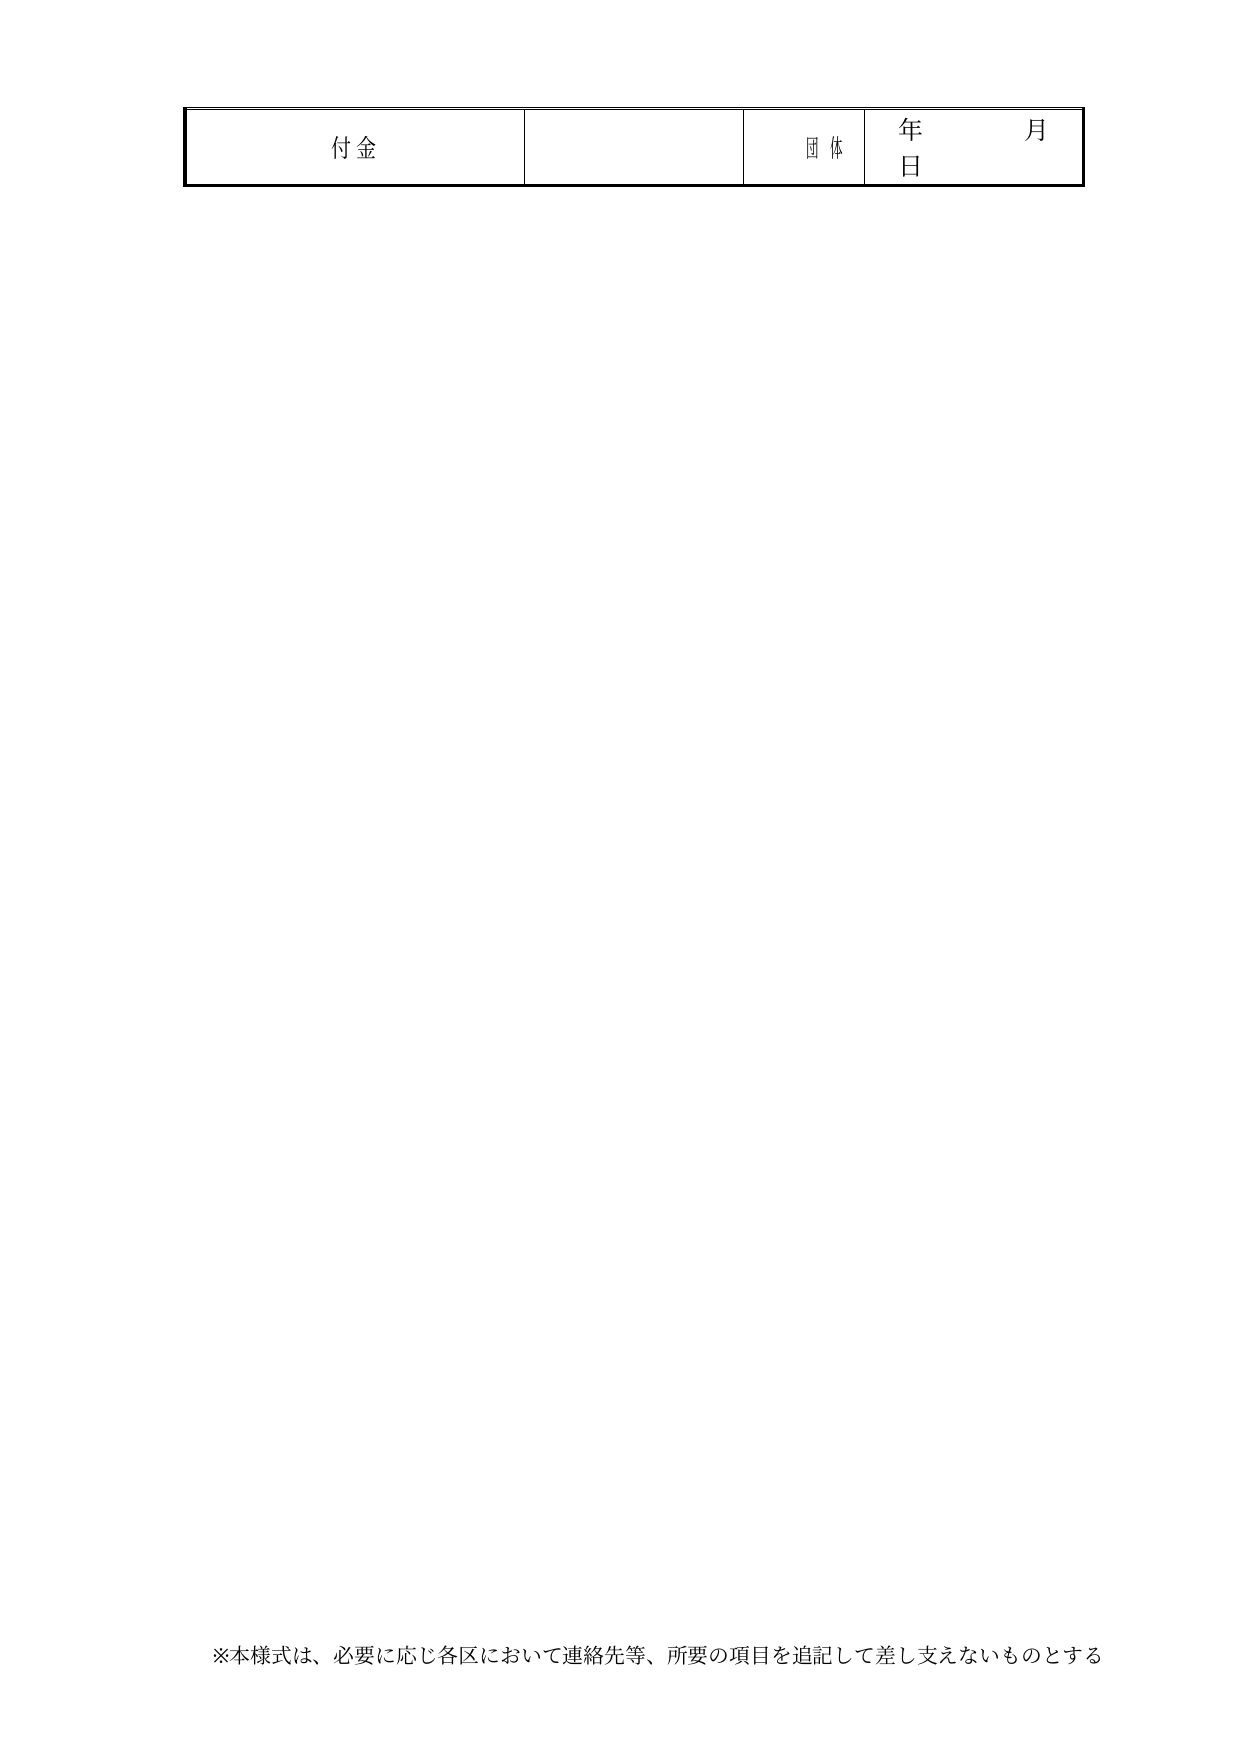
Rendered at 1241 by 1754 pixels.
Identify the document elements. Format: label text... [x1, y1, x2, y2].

table_cell 円 [525, 110, 743, 183]
table_cell 団体 [744, 110, 864, 183]
table_cell 地域会議室運営委員会への交付金 [187, 110, 524, 183]
table_cell 年 月 日 [865, 110, 1082, 183]
